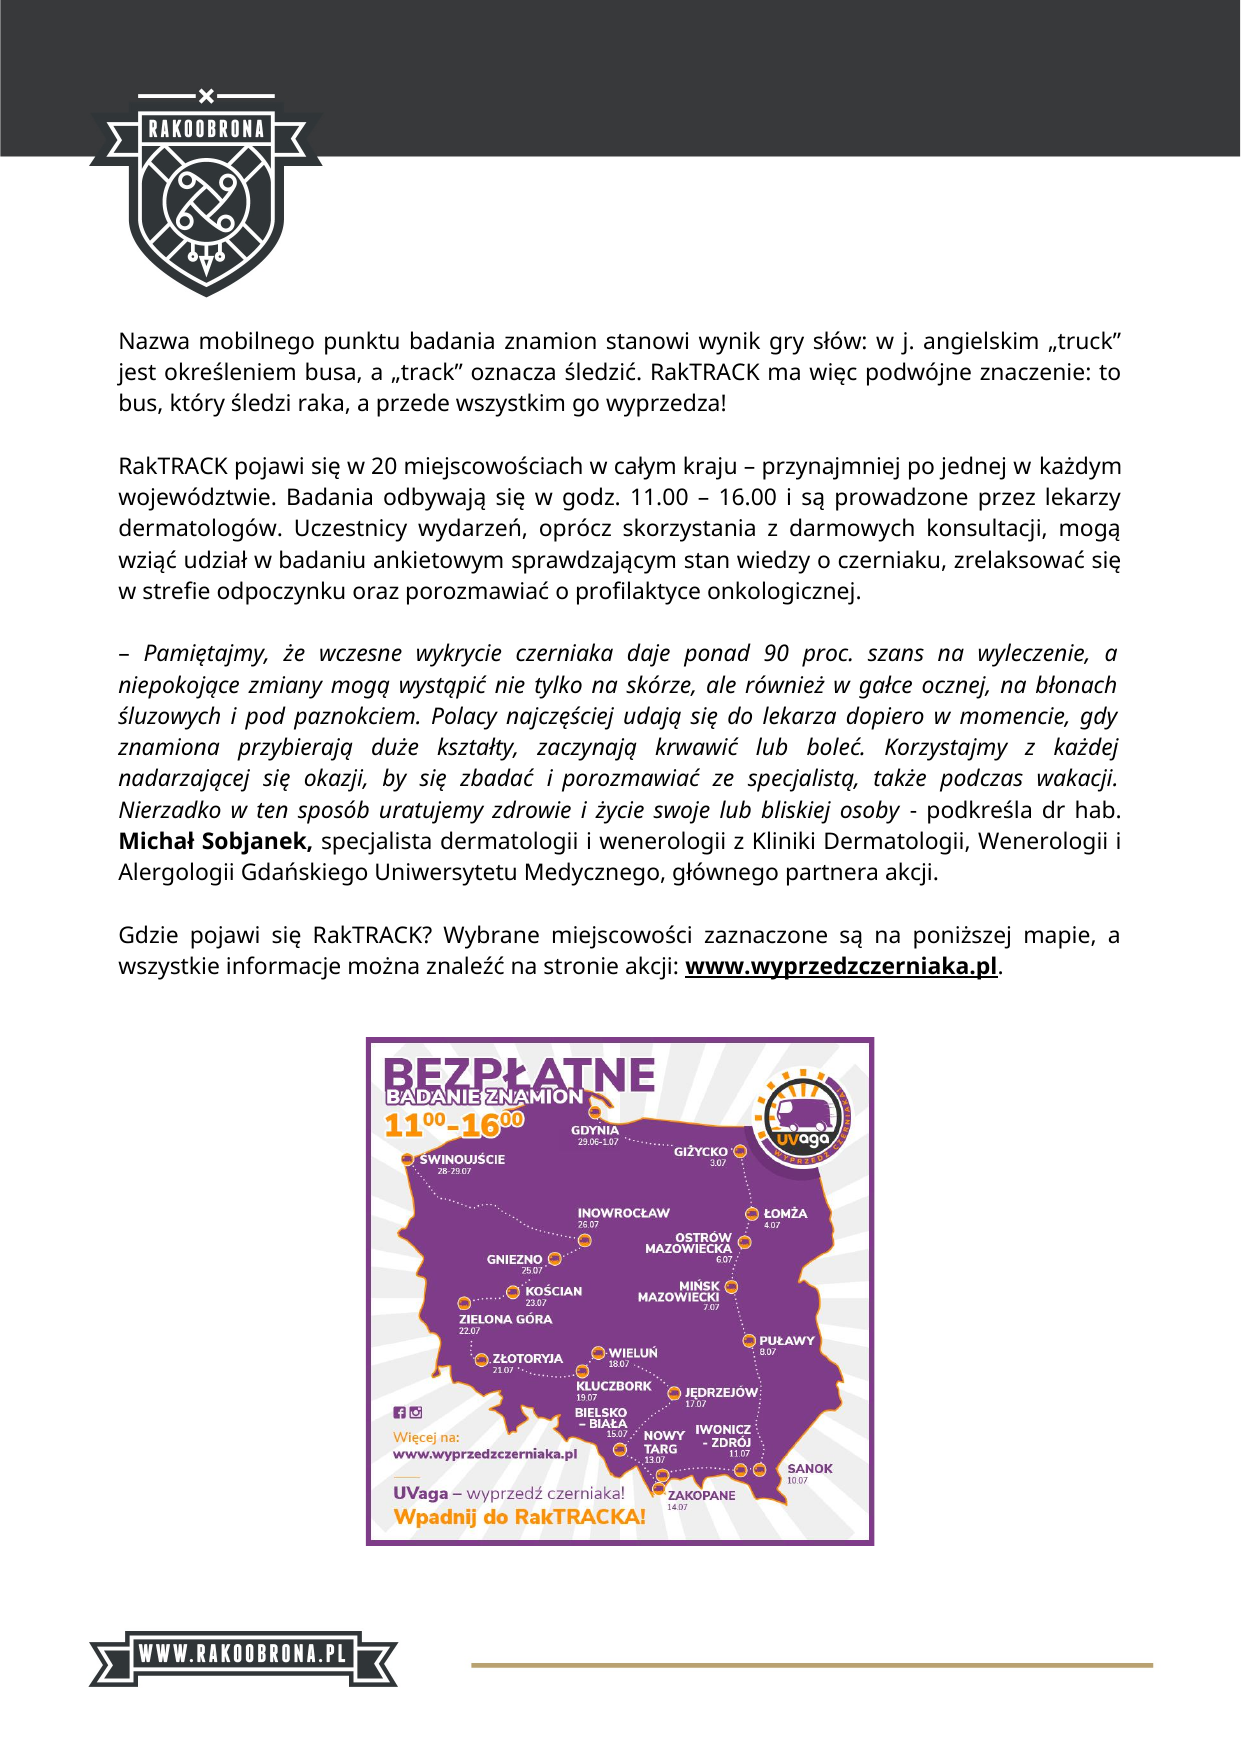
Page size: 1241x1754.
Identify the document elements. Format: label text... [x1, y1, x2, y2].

text – Pamiętajmy, że wczesne wykrycie czerniaka daje ponad 90 proc. szans na wyleczenie, a niepokojące zmiany mogą wystąpić nie tylko na skórze, ale również w gałce ocznej, na błonach śluzowych i pod paznokciem. Polacy najczęściej udają się do lekarza dopiero w momencie, gdy znamiona przybierają duże kształty, zaczynają krwawić lub boleć. Korzystajmy z każdej nadarzającej się okazji, by się zbadać i porozmawiać ze specjalistą, także podczas wakacji. Nierzadko w ten sposób uratujemy zdrowie i życie swoje lub bliskiej osoby - podkreśla dr hab. Michał Sobjanek, specjalista dermatologii i wenerologii z Kliniki Dermatologii, Wenerologii i Alergologii Gdańskiego Uniwersytetu Medycznego, głównego partnera akcji. [118, 637, 1122, 887]
text Gdzie pojawi się RakTRACK? Wybrane miejscowości zaznaczone są na poniższej mapie, a wszystkie informacje można znaleźć na stronie akcji: www.wyprzedzczerniaka.pl. [118, 919, 1122, 981]
picture [0, 0, 1241, 1754]
text Nazwa mobilnego punktu badania znamion stanowi wynik gry słów: w j. angielskim „truck” jest określeniem busa, a „track” oznacza śledzić. RakTRACK ma więc podwójne znaczenie: to bus, który śledzi raka, a przede wszystkim go wyprzedza! [118, 325, 1122, 419]
text RakTRACK pojawi się w 20 miejscowościach w całym kraju – przynajmniej po jednej w każdym województwie. Badania odbywają się w godz. 11.00 – 16.00 i są prowadzone przez lekarzy dermatologów. Uczestnicy wydarzeń, oprócz skorzystania z darmowych konsultacji, mogą wziąć udział w badaniu ankietowym sprawdzającym stan wiedzy o czerniaku, zrelaksować się w strefie odpoczynku oraz porozmawiać o profilaktyce onkologicznej. [118, 450, 1122, 606]
